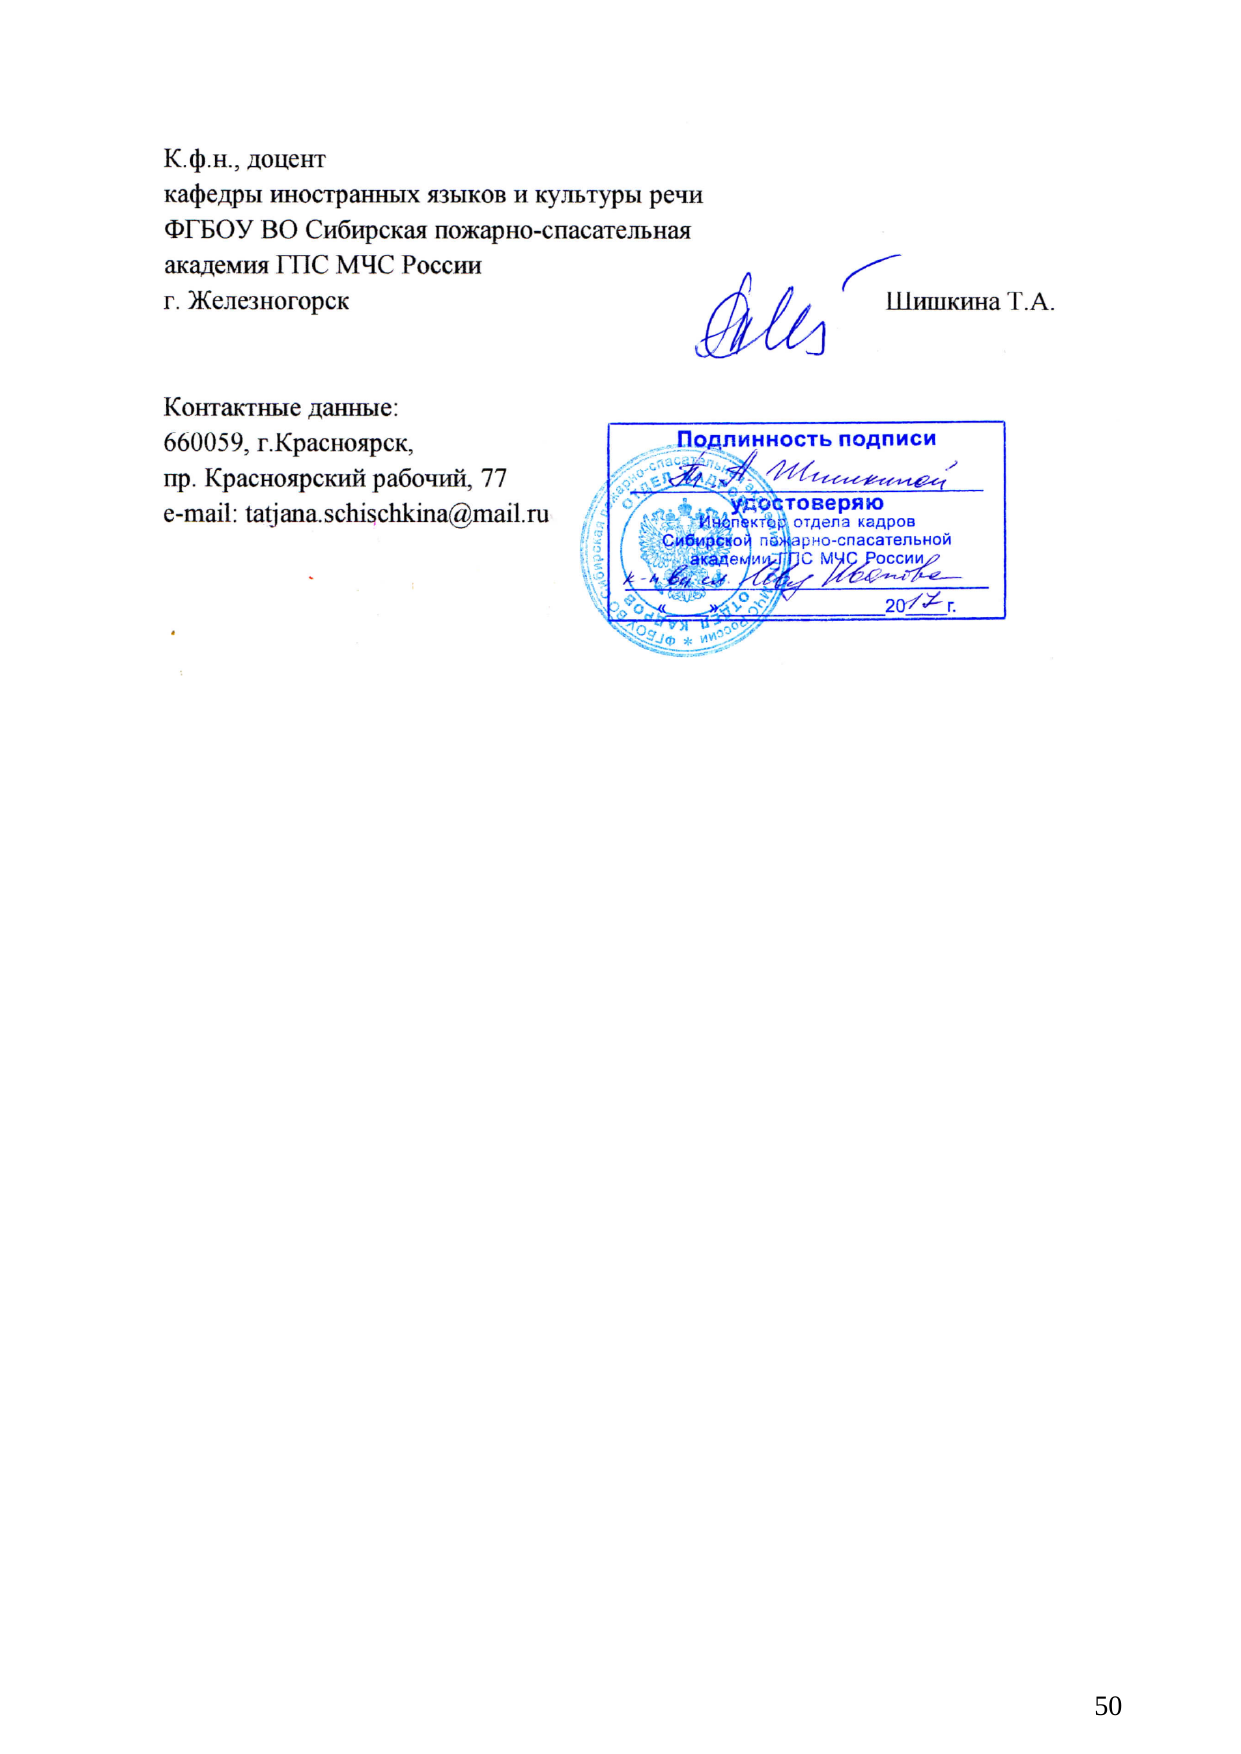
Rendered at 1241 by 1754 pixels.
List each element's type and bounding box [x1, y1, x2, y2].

picture [118, 118, 1123, 703]
